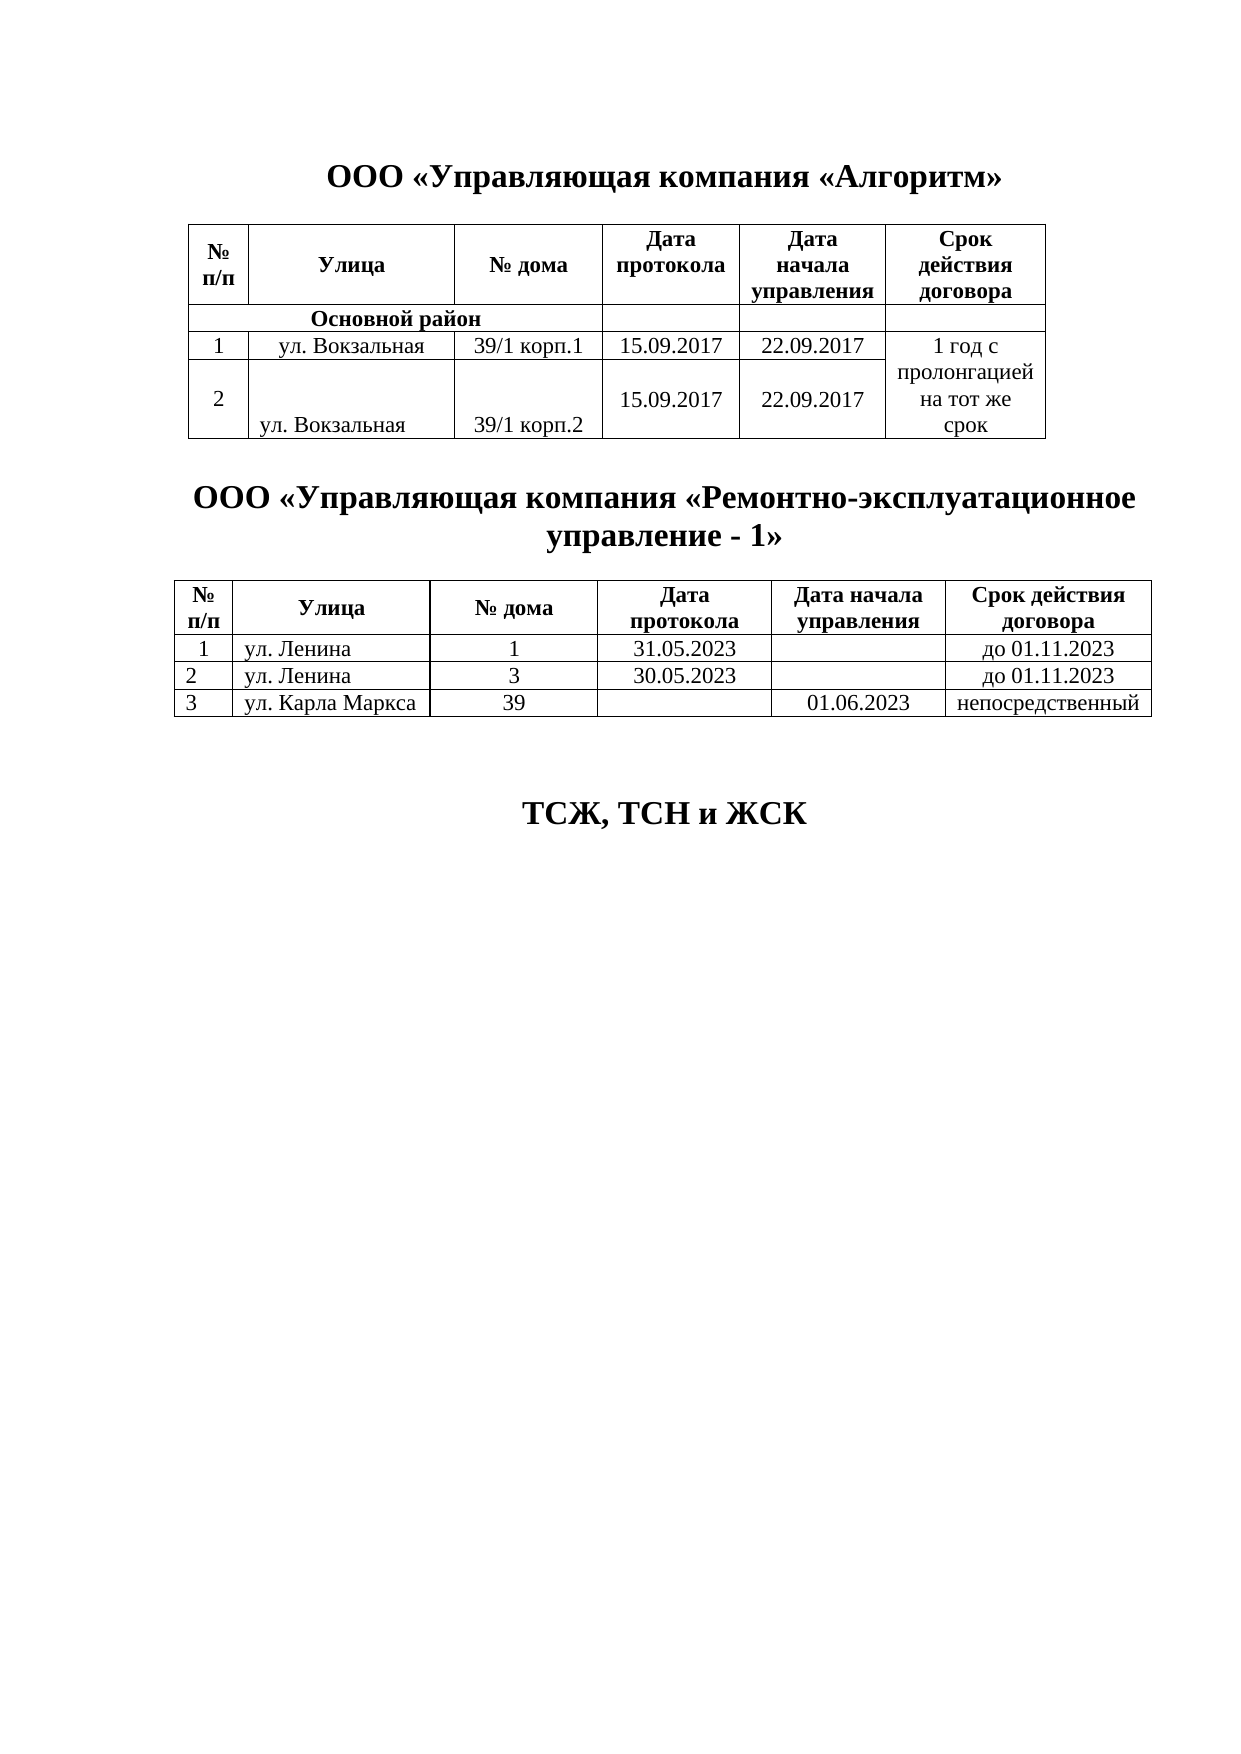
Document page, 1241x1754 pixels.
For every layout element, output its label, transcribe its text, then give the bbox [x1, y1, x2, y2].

table_cell 2 [189, 360, 248, 437]
table_cell 01.06.2023 [772, 690, 945, 716]
table_cell [772, 662, 945, 688]
table_cell 39/1 корп.2 [455, 360, 602, 437]
table_header Дата протокола [603, 225, 739, 304]
table_cell ул. Вокзальная [249, 360, 454, 437]
table_cell ул. Вокзальная [249, 332, 454, 358]
table_cell 1 [175, 635, 232, 661]
table_header Срок действия договора [946, 581, 1151, 634]
table_header № п/п [175, 581, 232, 634]
table_cell 31.05.2023 [598, 635, 771, 661]
text ООО «Управляющая компания «Ремонтно-эксплуатационное управление - 1» [177, 477, 1152, 553]
table_cell 22.09.2017 [740, 332, 885, 358]
table_header № п/п [189, 225, 248, 304]
table_cell Основной район [189, 305, 602, 331]
table_header № дома [455, 225, 602, 304]
table_cell [740, 305, 885, 331]
table_cell 3 [175, 690, 232, 716]
table_cell 39/1 корп.1 [455, 332, 602, 358]
table_cell 39 [431, 690, 597, 716]
table_cell до 01.11.2023 [946, 662, 1151, 688]
table_cell ул. Ленина [233, 635, 429, 661]
table_cell [603, 305, 739, 331]
table_header Улица [233, 581, 429, 634]
text ООО «Управляющая компания «Алгоритм» [177, 156, 1152, 195]
table_header № дома [431, 581, 597, 634]
table_cell [886, 305, 1045, 331]
table_cell [598, 690, 771, 716]
table_cell ул. Ленина [233, 662, 429, 688]
table_header Улица [249, 225, 454, 304]
table_cell 15.09.2017 [603, 360, 739, 437]
table_cell 22.09.2017 [740, 360, 885, 437]
table_cell 1 [189, 332, 248, 358]
table_cell непосредственный [946, 690, 1151, 716]
text ТСЖ, ТСН и ЖСК [177, 793, 1152, 832]
table_cell 1 [431, 635, 597, 661]
table_cell 2 [175, 662, 232, 688]
table_cell [772, 635, 945, 661]
table_cell 1 год с пролонгацией на тот же срок [886, 332, 1045, 437]
table_cell 30.05.2023 [598, 662, 771, 688]
table_cell ул. Карла Маркса [233, 690, 429, 716]
table_header Дата протокола [598, 581, 771, 634]
table_header Срок действия договора [886, 225, 1045, 304]
table_header Дата начала управления [772, 581, 945, 634]
table_cell до 01.11.2023 [946, 635, 1151, 661]
table_header Дата начала управления [740, 225, 885, 304]
table_cell 15.09.2017 [603, 332, 739, 358]
table_cell 3 [431, 662, 597, 688]
